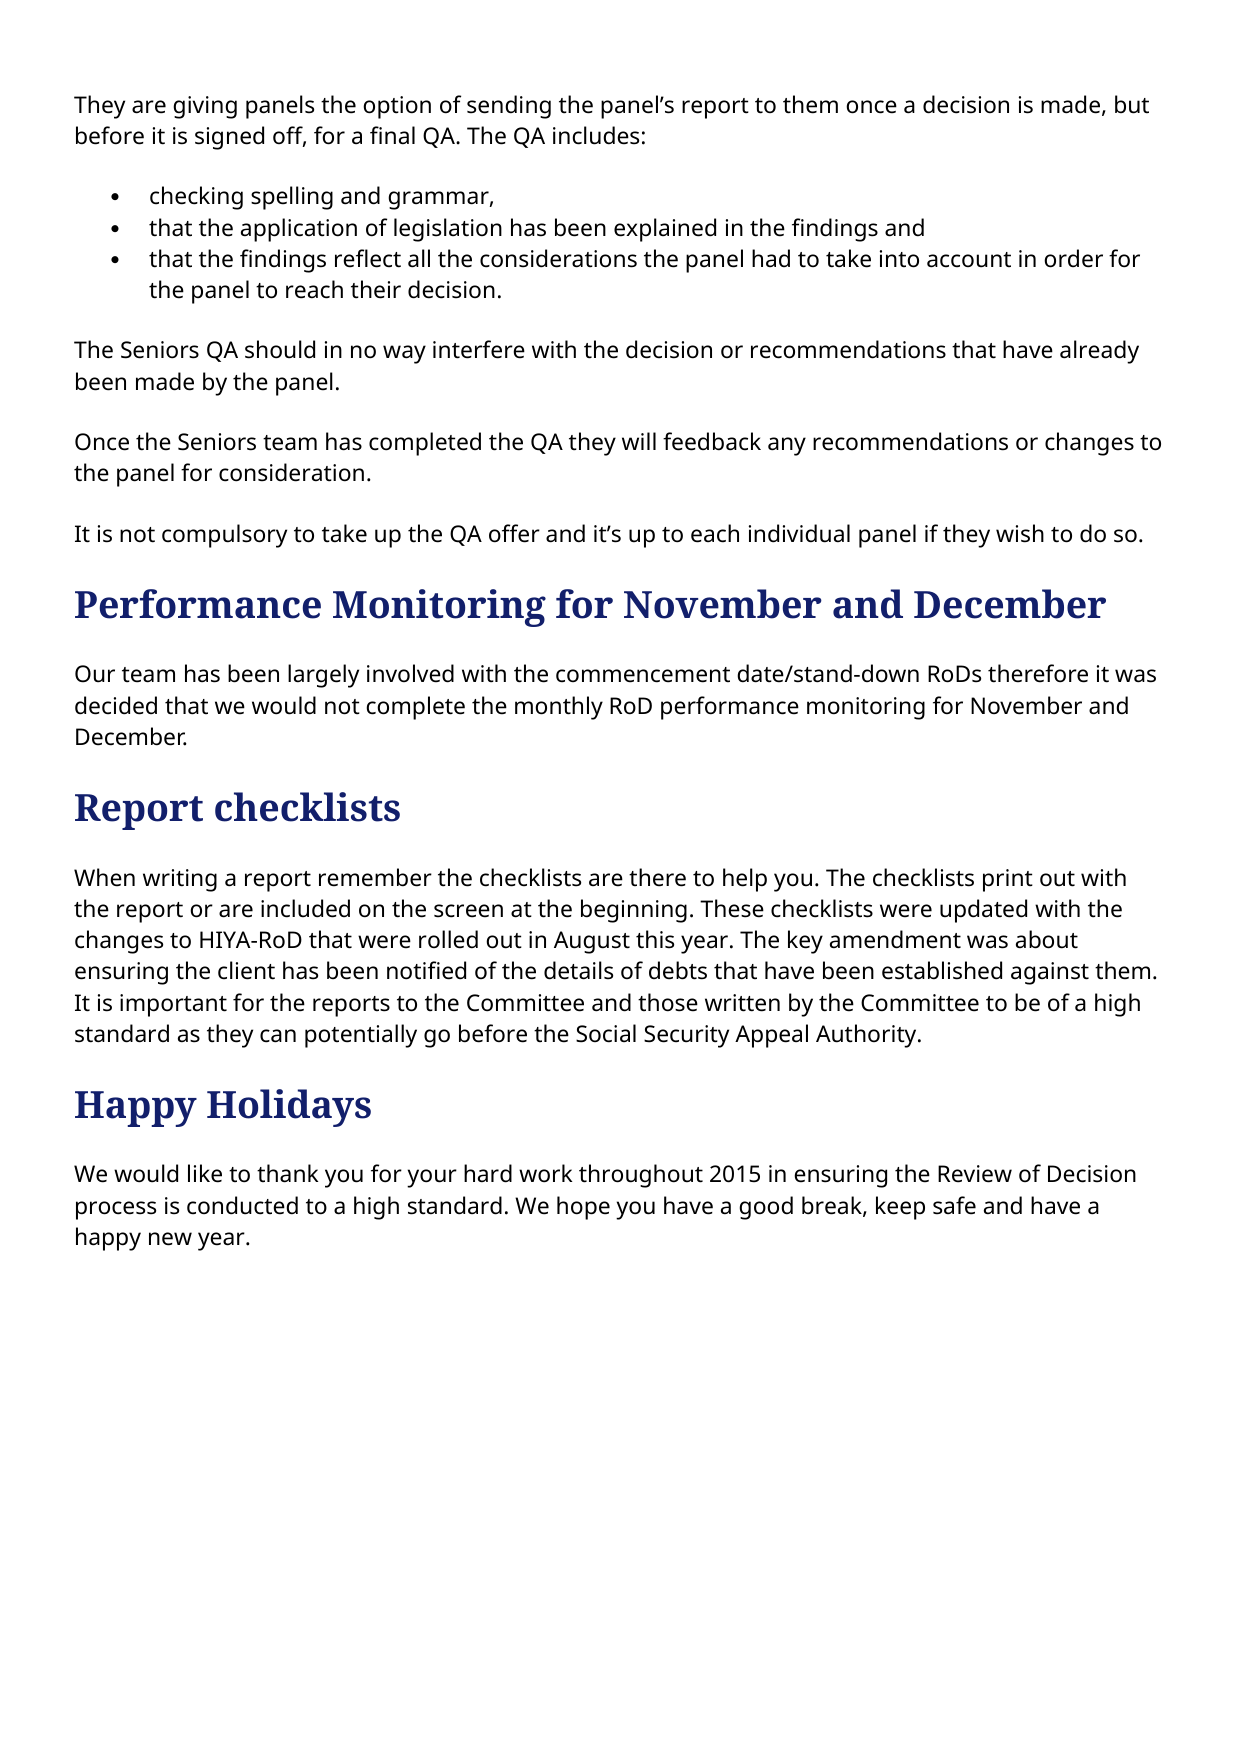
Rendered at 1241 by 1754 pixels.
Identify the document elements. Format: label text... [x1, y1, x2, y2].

text Our team has been largely involved with the commencement date/stand-down RoDs therefore it was decided that we would not complete the monthly RoD performance monitoring for November and December. [74, 658, 1167, 752]
text Happy Holidays [74, 1078, 1167, 1129]
list that the findings reflect all the considerations the panel had to take into account in order for the panel to reach their decision. [111, 243, 1167, 305]
list checking spelling and grammar, [111, 180, 1167, 212]
text When writing a report remember the checklists are there to help you. The checklists print out with the report or are included on the screen at the beginning. These checklists were updated with the changes to HIYA-RoD that were rolled out in August this year. The key amendment was about ensuring the client has been notified of the details of debts that have been established against them. It is important for the reports to the Committee and those written by the Committee to be of a high standard as they can potentially go before the Social Security Appeal Authority. [74, 862, 1167, 1049]
text Performance Monitoring for November and December [74, 578, 1167, 629]
text Report checklists [74, 781, 1167, 832]
text They are giving panels the option of sending the panel’s report to them once a decision is made, but before it is signed off, for a final QA. The QA includes: [74, 89, 1167, 151]
list that the application of legislation has been explained in the findings and [111, 212, 1167, 243]
text Once the Seniors team has completed the QA they will feedback any recommendations or changes to the panel for consideration. [74, 426, 1167, 489]
text We would like to thank you for your hard work throughout 2015 in ensuring the Review of Decision process is conducted to a high standard. We hope you have a good break, keep safe and have a happy new year. [74, 1158, 1167, 1252]
text It is not compulsory to take up the QA offer and it’s up to each individual panel if they wish to do so. [74, 518, 1167, 549]
text The Seniors QA should in no way interfere with the decision or recommendations that have already been made by the panel. [74, 334, 1167, 397]
